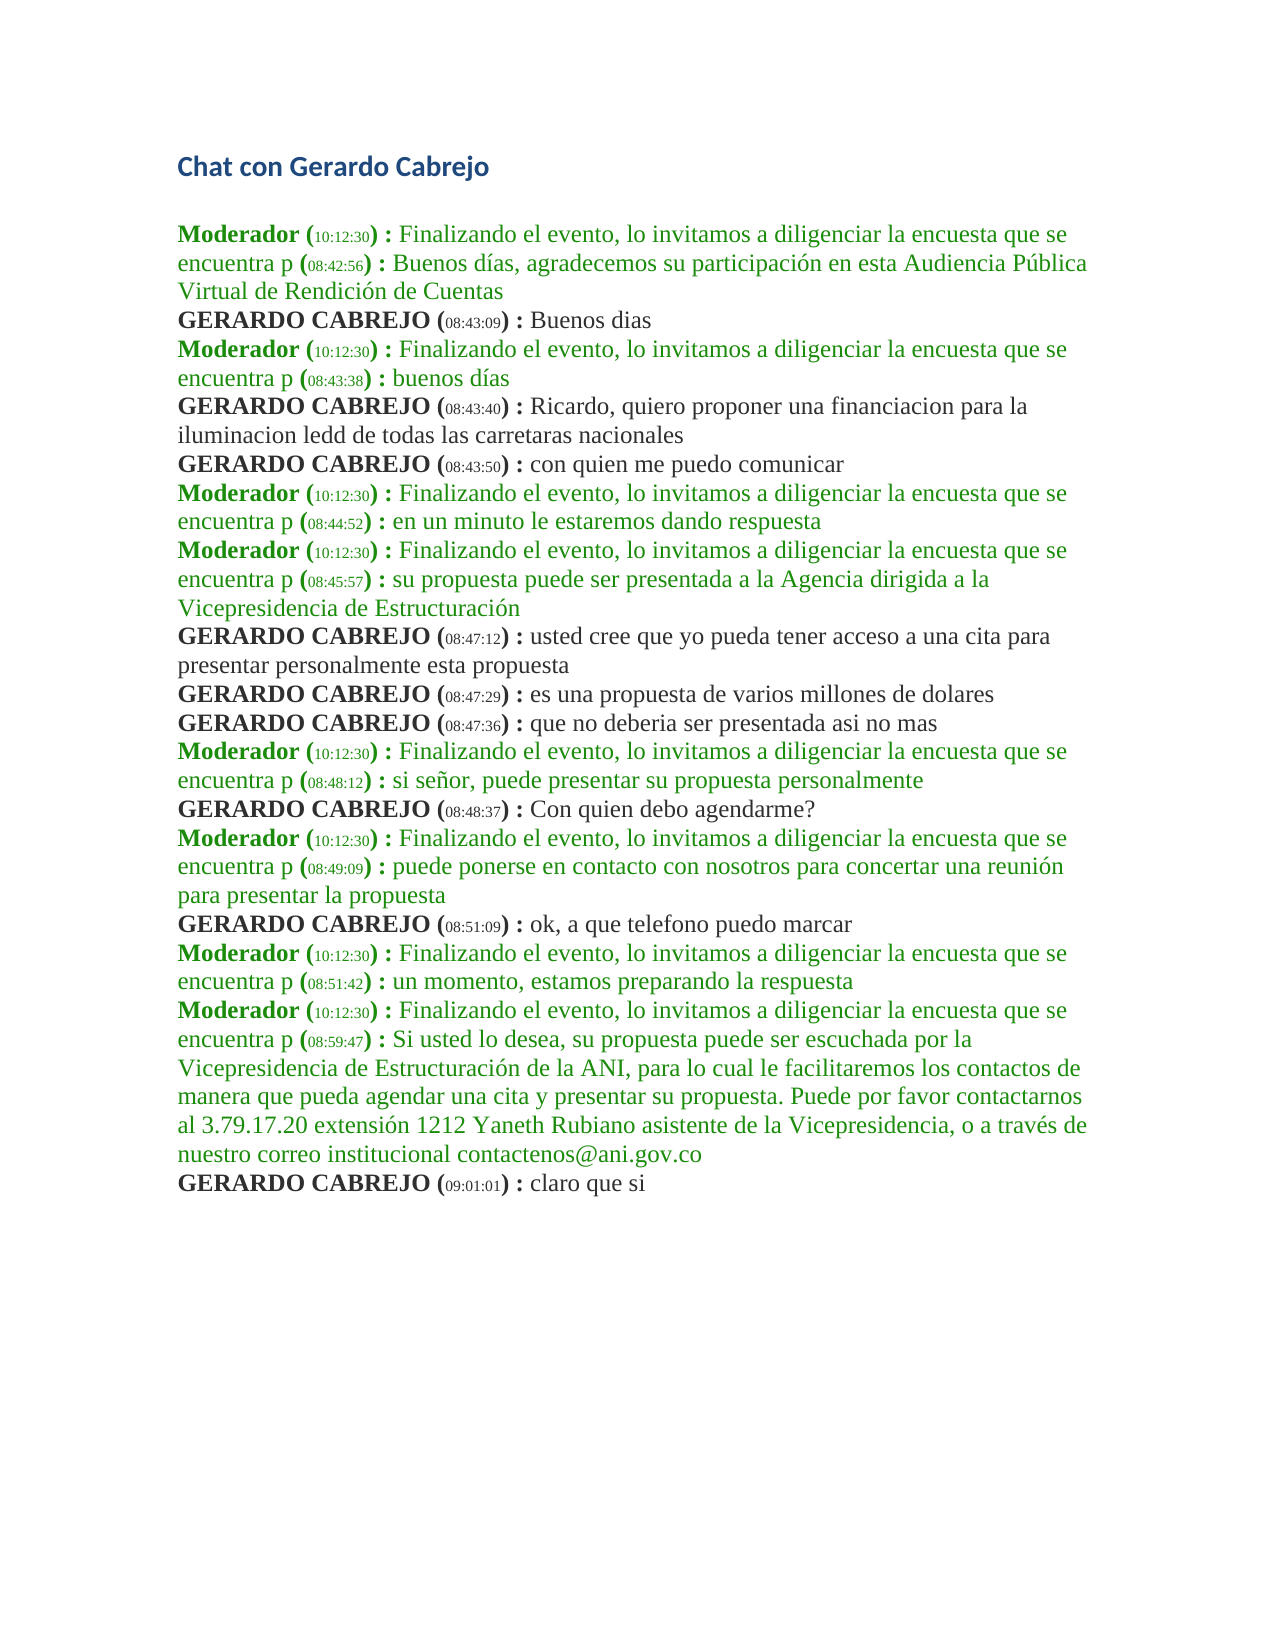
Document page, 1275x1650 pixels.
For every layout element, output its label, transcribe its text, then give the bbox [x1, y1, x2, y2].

text Moderador (10:12:30) : Finalizando el evento, lo invitamos a diligenciar la encuesta que se encuentra p (08:43:38) : buenos días [177, 334, 1098, 391]
text Moderador (10:12:30) : Finalizando el evento, lo invitamos a diligenciar la encuesta que se encuentra p (08:49:09) : puede ponerse en contacto con nosotros para concertar una reunión para presentar la propuesta [177, 823, 1098, 909]
text Moderador (10:12:30) : Finalizando el evento, lo invitamos a diligenciar la encuesta que se encuentra p (08:51:42) : un momento, estamos preparando la respuesta [177, 938, 1098, 995]
text GERARDO CABREJO (08:43:09) : Buenos dias [177, 305, 1098, 334]
text GERARDO CABREJO (09:01:01) : claro que si [177, 1168, 1098, 1196]
text Moderador (10:12:30) : Finalizando el evento, lo invitamos a diligenciar la encuesta que se encuentra p (08:42:56) : Buenos días, agradecemos su participación en esta Audiencia Pública Virtual de Rendición de Cuentas [177, 219, 1098, 305]
text Moderador (10:12:30) : Finalizando el evento, lo invitamos a diligenciar la encuesta que se encuentra p (08:59:47) : Si usted lo desea, su propuesta puede ser escuchada por la Vicepresidencia de Estructuración de la ANI, para lo cual le facilitaremos los contactos de manera que pueda agendar una cita y presentar su propuesta. Puede por favor contactarnos al 3.79.17.20 extensión 1212 Yaneth Rubiano asistente de la Vicepresidencia, o a través de nuestro correo institucional contactenos@ani.gov.co [177, 995, 1098, 1168]
text Moderador (10:12:30) : Finalizando el evento, lo invitamos a diligenciar la encuesta que se encuentra p (08:45:57) : su propuesta puede ser presentada a la Agencia dirigida a la Vicepresidencia de Estructuración [177, 535, 1098, 621]
text Moderador (10:12:30) : Finalizando el evento, lo invitamos a diligenciar la encuesta que se encuentra p (08:44:52) : en un minuto le estaremos dando respuesta [177, 478, 1098, 535]
text GERARDO CABREJO (08:47:12) : usted cree que yo pueda tener acceso a una cita para presentar personalmente esta propuesta [177, 621, 1098, 679]
text Moderador (10:12:30) : Finalizando el evento, lo invitamos a diligenciar la encuesta que se encuentra p (08:48:12) : si señor, puede presentar su propuesta personalmente [177, 736, 1098, 794]
text GERARDO CABREJO (08:43:40) : Ricardo, quiero proponer una financiacion para la iluminacion ledd de todas las carretaras nacionales [177, 391, 1098, 449]
text GERARDO CABREJO (08:47:29) : es una propuesta de varios millones de dolares [177, 679, 1098, 708]
text Chat con Gerardo Cabrejo [177, 148, 1098, 183]
text GERARDO CABREJO (08:48:37) : Con quien debo agendarme? [177, 794, 1098, 823]
text GERARDO CABREJO (08:47:36) : que no deberia ser presentada asi no mas [177, 708, 1098, 736]
text GERARDO CABREJO (08:43:50) : con quien me puedo comunicar [177, 449, 1098, 478]
text GERARDO CABREJO (08:51:09) : ok, a que telefono puedo marcar [177, 909, 1098, 938]
